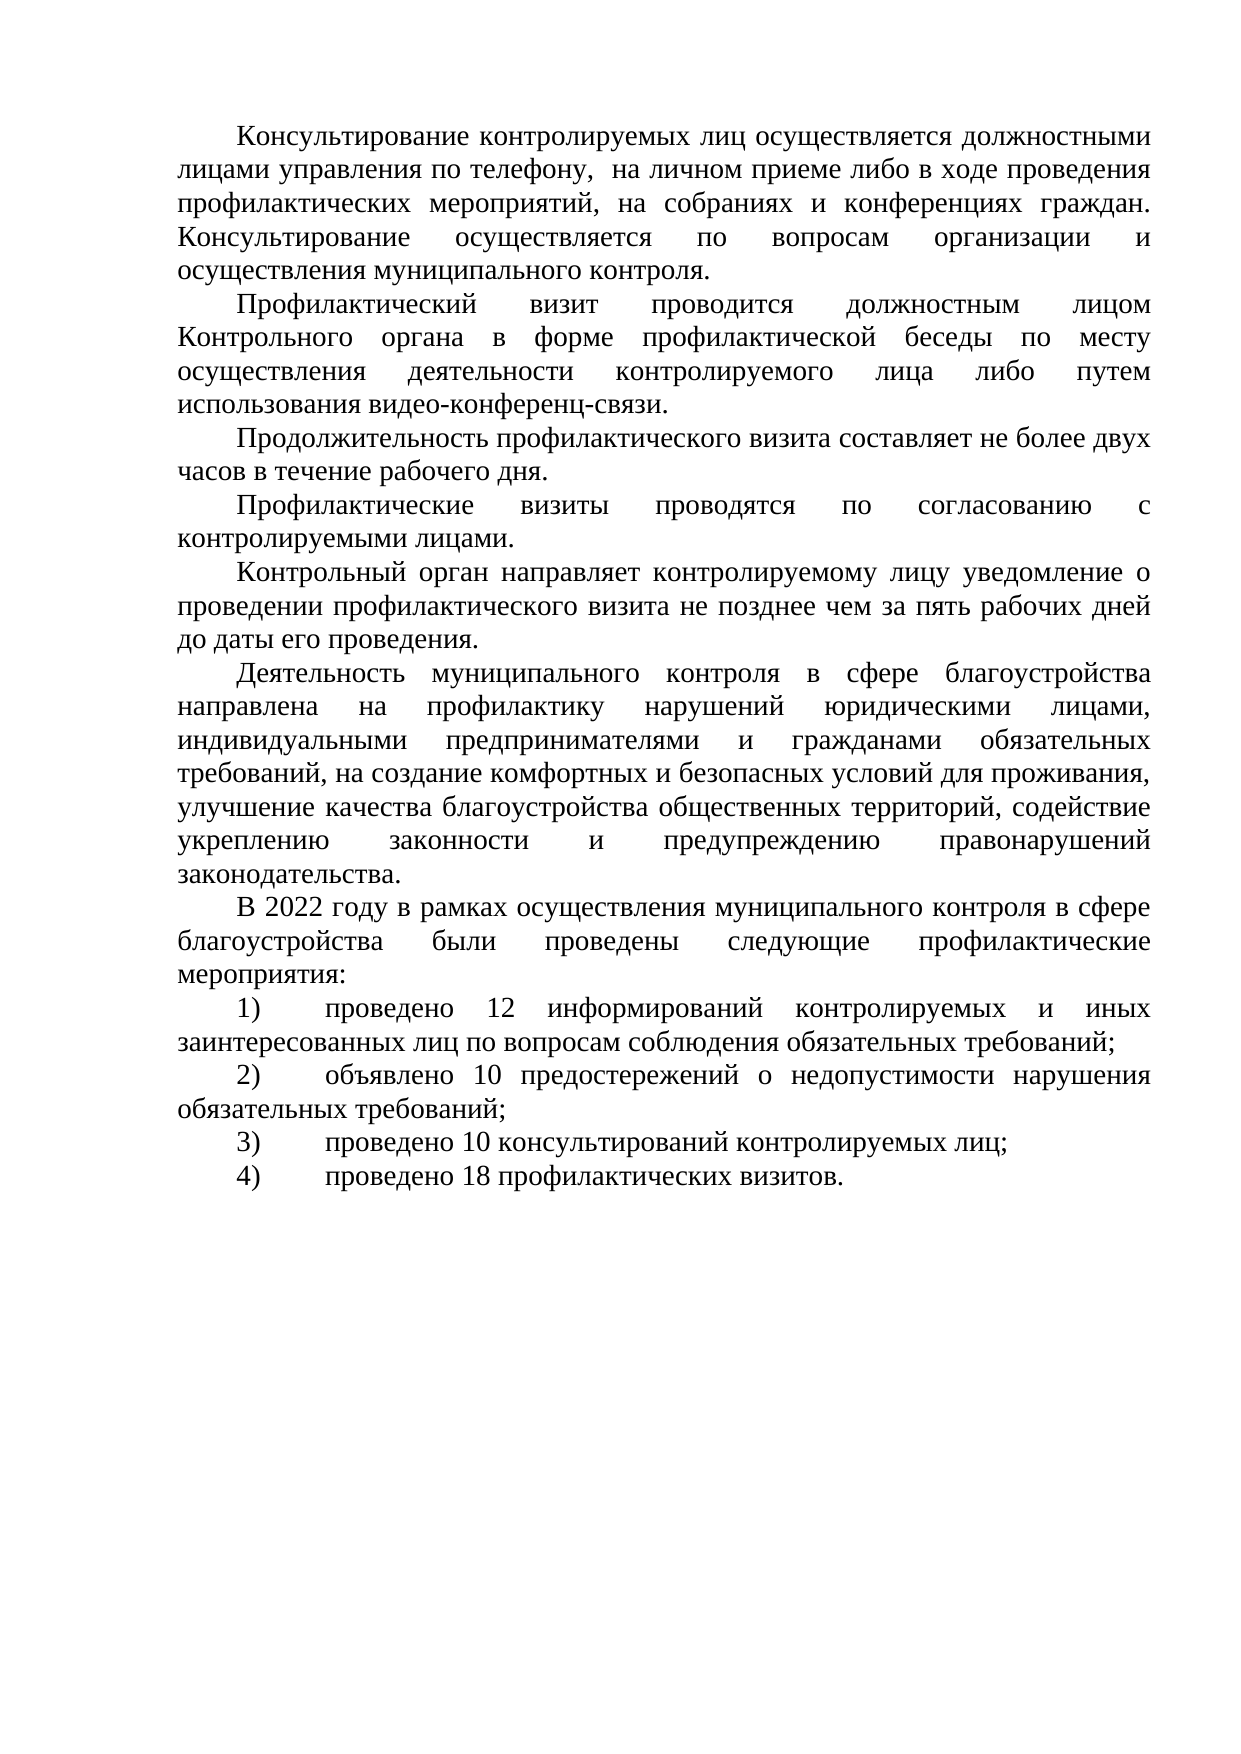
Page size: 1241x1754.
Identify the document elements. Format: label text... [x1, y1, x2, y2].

text 2) объявлено 10 предостережений о недопустимости нарушения обязательных требований; [177, 1057, 1152, 1124]
text Продолжительность профилактического визита составляет не более двух часов в течение рабочего дня. [177, 420, 1152, 487]
text 4) проведено 18 профилактических визитов. [177, 1158, 1152, 1191]
text В 2022 году в рамках осуществления муниципального контроля в сфере благоустройства были проведены следующие профилактические мероприятия: [177, 889, 1152, 990]
text Деятельность муниципального контроля в сфере благоустройства направлена на профилактику нарушений юридическими лицами, индивидуальными предпринимателями и гражданами обязательных требований, на создание комфортных и безопасных условий для проживания, улучшение качества благоустройства общественных территорий, содействие укреплению законности и предупреждению правонарушений законодательства. [177, 655, 1152, 889]
text Профилактический визит проводится должностным лицом Контрольного органа в форме профилактической беседы по месту осуществления деятельности контролируемого лица либо путем использования видео-конференц-связи. [177, 286, 1152, 420]
text 1) проведено 12 информирований контролируемых и иных заинтересованных лиц по вопросам соблюдения обязательных требований; [177, 990, 1152, 1057]
text Профилактические визиты проводятся по согласованию с контролируемыми лицами. [177, 487, 1152, 554]
text Консультирование контролируемых лиц осуществляется должностными лицами управления по телефону, на личном приеме либо в ходе проведения профилактических мероприятий, на собраниях и конференциях граждан. Консультирование осуществляется по вопросам организации и осуществления муниципального контроля. [177, 118, 1152, 286]
text Контрольный орган направляет контролируемому лицу уведомление о проведении профилактического визита не позднее чем за пять рабочих дней до даты его проведения. [177, 554, 1152, 655]
text 3) проведено 10 консультирований контролируемых лиц; [177, 1124, 1152, 1158]
